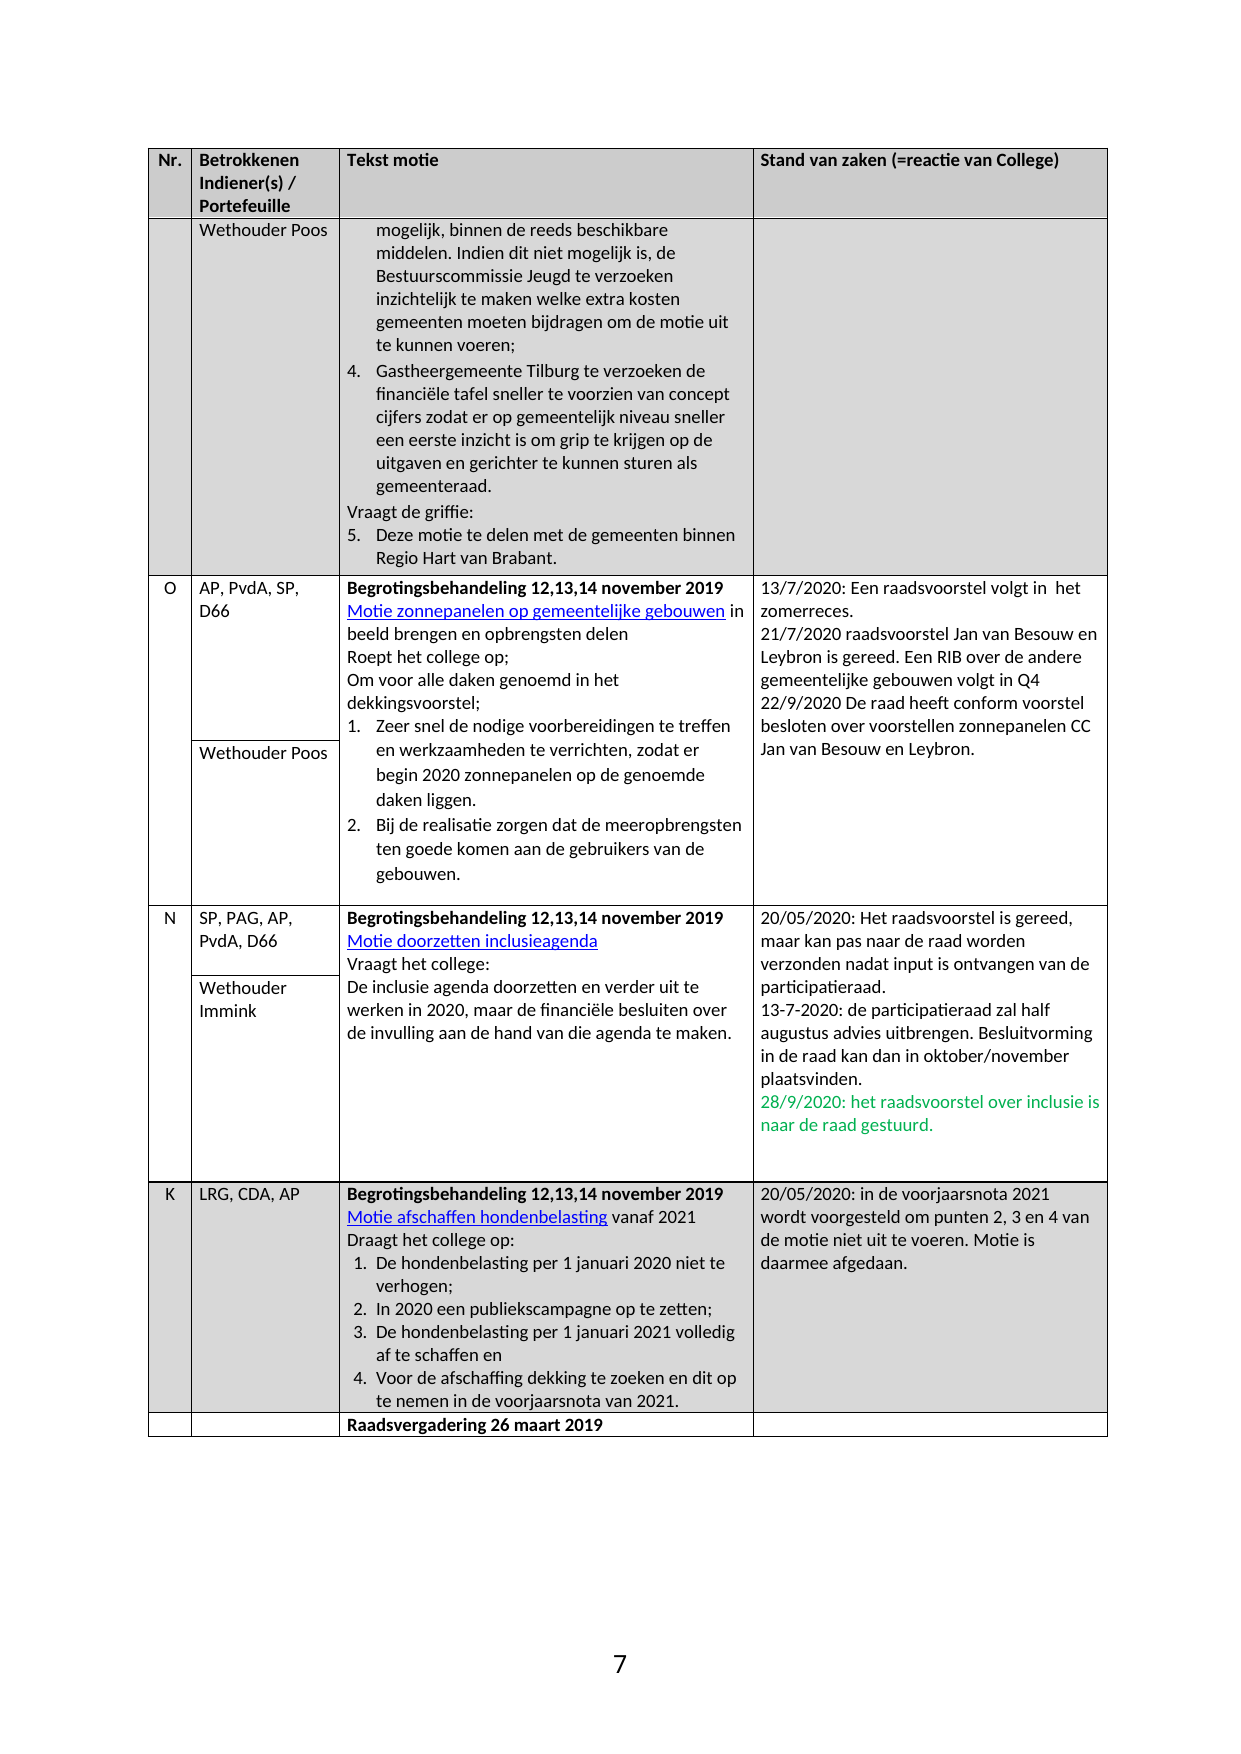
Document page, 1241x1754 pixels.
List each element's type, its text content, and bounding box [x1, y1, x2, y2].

table_cell 20/05/2020: in de voorjaarsnota 2021 wordt voorgesteld om punten 2, 3 en 4 van de motie niet uit te voeren. Motie is daarmee afgedaan. [754, 1183, 1107, 1412]
table_cell Wethouder Poos [192, 741, 339, 905]
table_cell Raadsvergadering 26 maart 2019 [340, 1413, 753, 1436]
table_cell SP, PAG, AP, PvdA, D66 [192, 906, 339, 975]
table_cell O [149, 576, 191, 905]
table_header Tekst motie [340, 149, 753, 217]
table_cell K [149, 1183, 191, 1412]
table_cell Begrotingsbehandeling 12,13,14 november 2019 Motie zonnepanelen op gemeentelijke gebouwen in beeld brengen en opbrengsten delen Roept het college op; Om voor alle daken genoemd in het dekkingsvoorstel; Zeer snel de nodige voorbereidingen te treffen en werkzaamheden te verrichten, zodat er begin 2020 zonnepanelen op de genoemde daken liggen. Bij de realisatie zorgen dat de meeropbrengsten ten goede komen aan de gebruikers van de gebouwen. [340, 576, 753, 905]
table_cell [340, 219, 753, 575]
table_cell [754, 219, 1107, 575]
table_cell LRG, CDA, AP [192, 1183, 339, 1412]
table_cell [149, 1413, 191, 1436]
table_cell 20/05/2020: Het raadsvoorstel is gereed, maar kan pas naar de raad worden verzonden nadat input is ontvangen van de participatieraad. 13-7-2020: de participatieraad zal half augustus advies uitbrengen. Besluitvorming in de raad kan dan in oktober/november plaatsvinden. 28/9/2020: het raadsvoorstel over inclusie is naar de raad gestuurd. [754, 906, 1107, 1181]
table_header Nr. [149, 149, 191, 217]
table_cell N [149, 906, 191, 1181]
table_cell P [149, 219, 191, 575]
table_cell [192, 1413, 339, 1436]
table_header Betrokkenen Indiener(s) / Portefeuille [192, 149, 339, 217]
table_cell [754, 1413, 1107, 1436]
table_cell Begrotingsbehandeling 12,13,14 november 2019 Motie doorzetten inclusieagenda Vraagt het college: De inclusie agenda doorzetten en verder uit te werken in 2020, maar de financiële besluiten over de invulling aan de hand van die agenda te maken. [340, 906, 753, 1181]
table_cell AP, PvdA, SP, D66 [192, 576, 339, 740]
table_cell 13/7/2020: Een raadsvoorstel volgt in het zomerreces. 21/7/2020 raadsvoorstel Jan van Besouw en Leybron is gereed. Een RIB over de andere gemeentelijke gebouwen volgt in Q4 22/9/2020 De raad heeft conform voorstel besloten over voorstellen zonnepanelen CC Jan van Besouw en Leybron. [754, 576, 1107, 905]
table_cell Wethouder Immink [192, 976, 339, 1181]
table_cell Begrotingsbehandeling 12,13,14 november 2019 Motie afschaffen hondenbelasting vanaf 2021 Draagt het college op: De hondenbelasting per 1 januari 2020 niet te verhogen; In 2020 een publiekscampagne op te zetten; De hondenbelasting per 1 januari 2021 volledig af te schaffen en Voor de afschaffing dekking te zoeken en dit op te nemen in de voorjaarsnota van 2021. [340, 1183, 753, 1412]
table_cell Wethouder Poos [192, 219, 339, 575]
table_header Stand van zaken (=reactie van College) [754, 149, 1107, 217]
